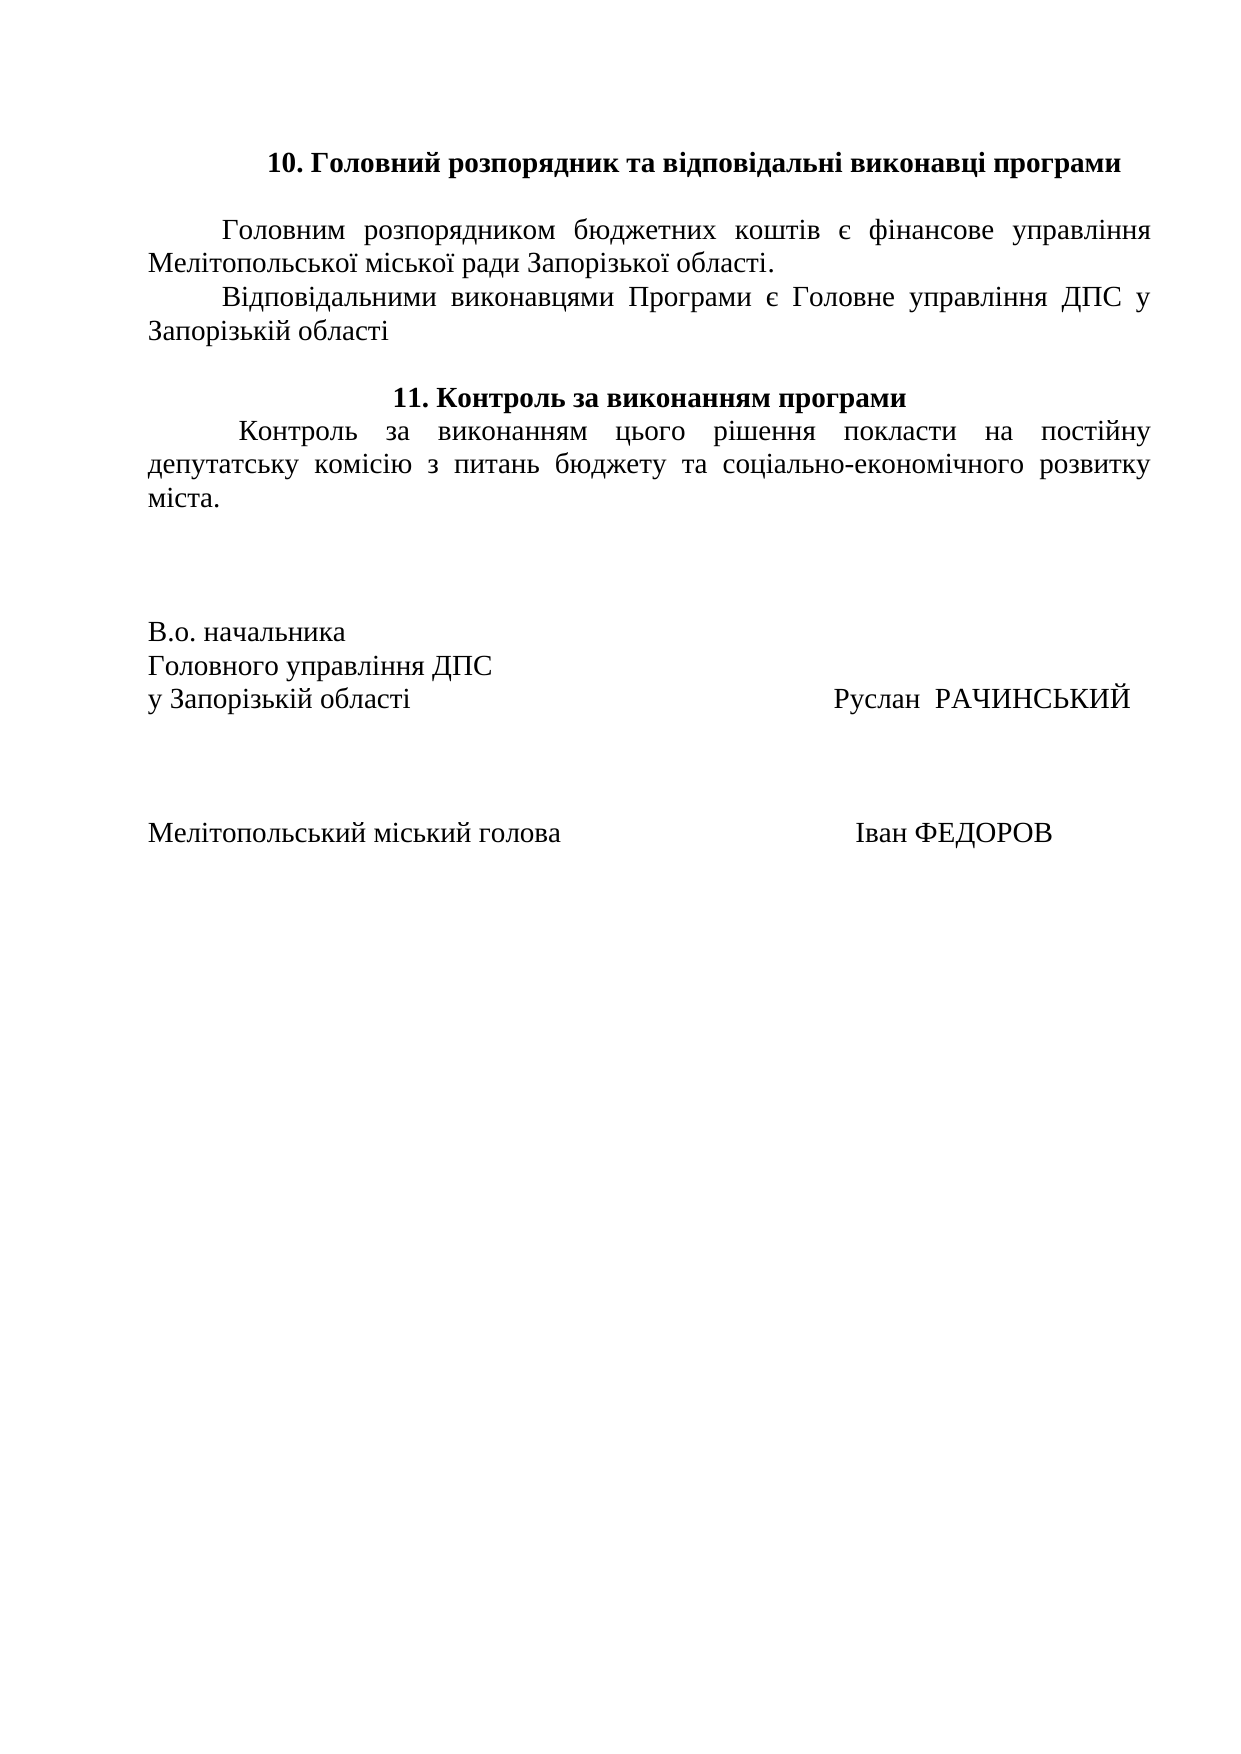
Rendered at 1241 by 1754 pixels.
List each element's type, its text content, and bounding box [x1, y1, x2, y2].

text 11. Контроль за виконанням програми [148, 380, 1152, 413]
text Мелітопольський міський голова Іван ФЕДОРОВ [148, 816, 1152, 849]
text Контроль за виконанням цього рішення покласти на постійну депутатську комісію з питань бюджету та соціально-економічного розвитку міста. [148, 413, 1152, 514]
text Головного управління ДПС [148, 648, 1152, 682]
text 10. Головний розпорядник та відповідальні виконавці програми [148, 145, 1152, 178]
text Головним розпорядником бюджетних коштів є фінансове управління Мелітопольської міської ради Запорізької області. [148, 212, 1152, 279]
text В.о. начальника [148, 614, 1152, 648]
text Відповідальними виконавцями Програми є Головне управління ДПС у Запорізькій області [148, 279, 1152, 346]
text у Запорізькій області Руслан РАЧИНСЬКИЙ [148, 682, 1152, 715]
